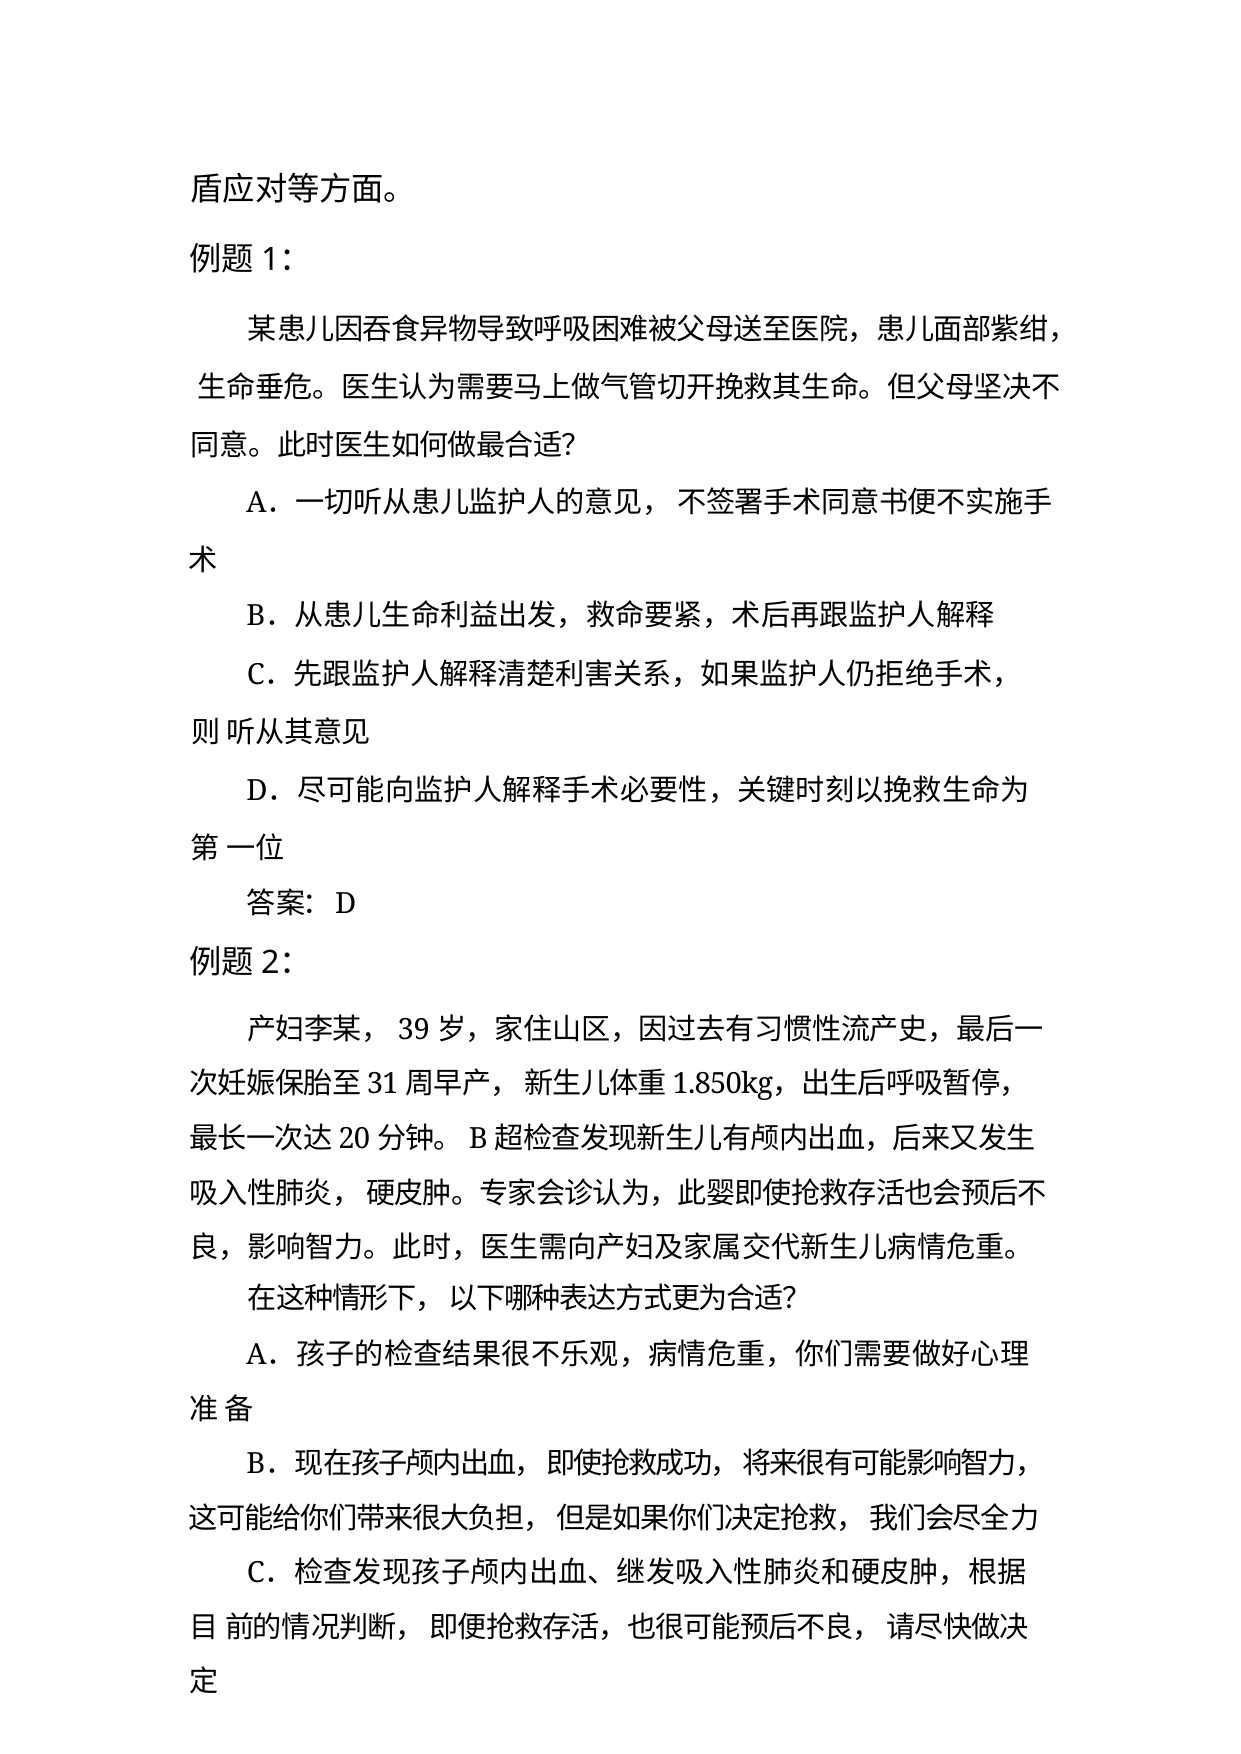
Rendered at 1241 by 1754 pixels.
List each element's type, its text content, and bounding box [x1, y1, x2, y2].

text C．检查发现孩子颅内出血、继发吸入性肺炎和硬皮肿，根据目 前的情况判断， 即便抢救存活，也很可能预后不良， 请尽快做决定 [189, 1549, 1053, 1700]
text D．尽可能向监护人解释手术必要性，关键时刻以挽救生命为第 一位 [190, 767, 1053, 867]
text 某患儿因吞食异物导致呼吸困难被父母送至医院，患儿面部紫绀， 生命垂危。医生认为需要马上做气管切开挽救其生命。但父母坚决不 同意。此时医生如何做最合适？ [190, 305, 1075, 463]
text 答案： D [247, 882, 1075, 921]
text B．从患儿生命利益出发，救命要紧，术后再跟监护人解释 [246, 595, 1075, 633]
text 盾应对等方面。 [190, 166, 1075, 209]
text B．现在孩子颅内出血， 即使抢救成功， 将来很有可能影响智力， 这可能给你们带来很大负担， 但是如果你们决定抢救， 我们会尽全力 [188, 1440, 1053, 1537]
text 在这种情形下， 以下哪种表达方式更为合适？ [247, 1278, 1075, 1316]
text 例题 2： [189, 938, 1075, 982]
text A．孩子的检查结果很不乐观，病情危重，你们需要做好心理准 备 [189, 1331, 1053, 1427]
text C．先跟监护人解释清楚利害关系，如果监护人仍拒绝手术，则 听从其意见 [191, 651, 1047, 751]
text 例题 1： [189, 235, 1075, 279]
text 产妇李某， 39 岁，家住山区，因过去有习惯性流产史，最后一 次妊娠保胎至 31 周早产， 新生儿体重 1.850kg，出生后呼吸暂停， 最长一次达 20 分钟。 B 超检查发现新生儿有颅内出血，后来又发生 吸入性肺炎， 硬皮肿。专家会诊认为，此婴即使抢救存活也会预后不 良，影响智力。此时，医生需向产妇及家属交代新生儿病情危重。 [189, 1005, 1053, 1266]
text A．一切听从患儿监护人的意见， 不签署手术同意书便不实施手 术 [189, 479, 1053, 579]
